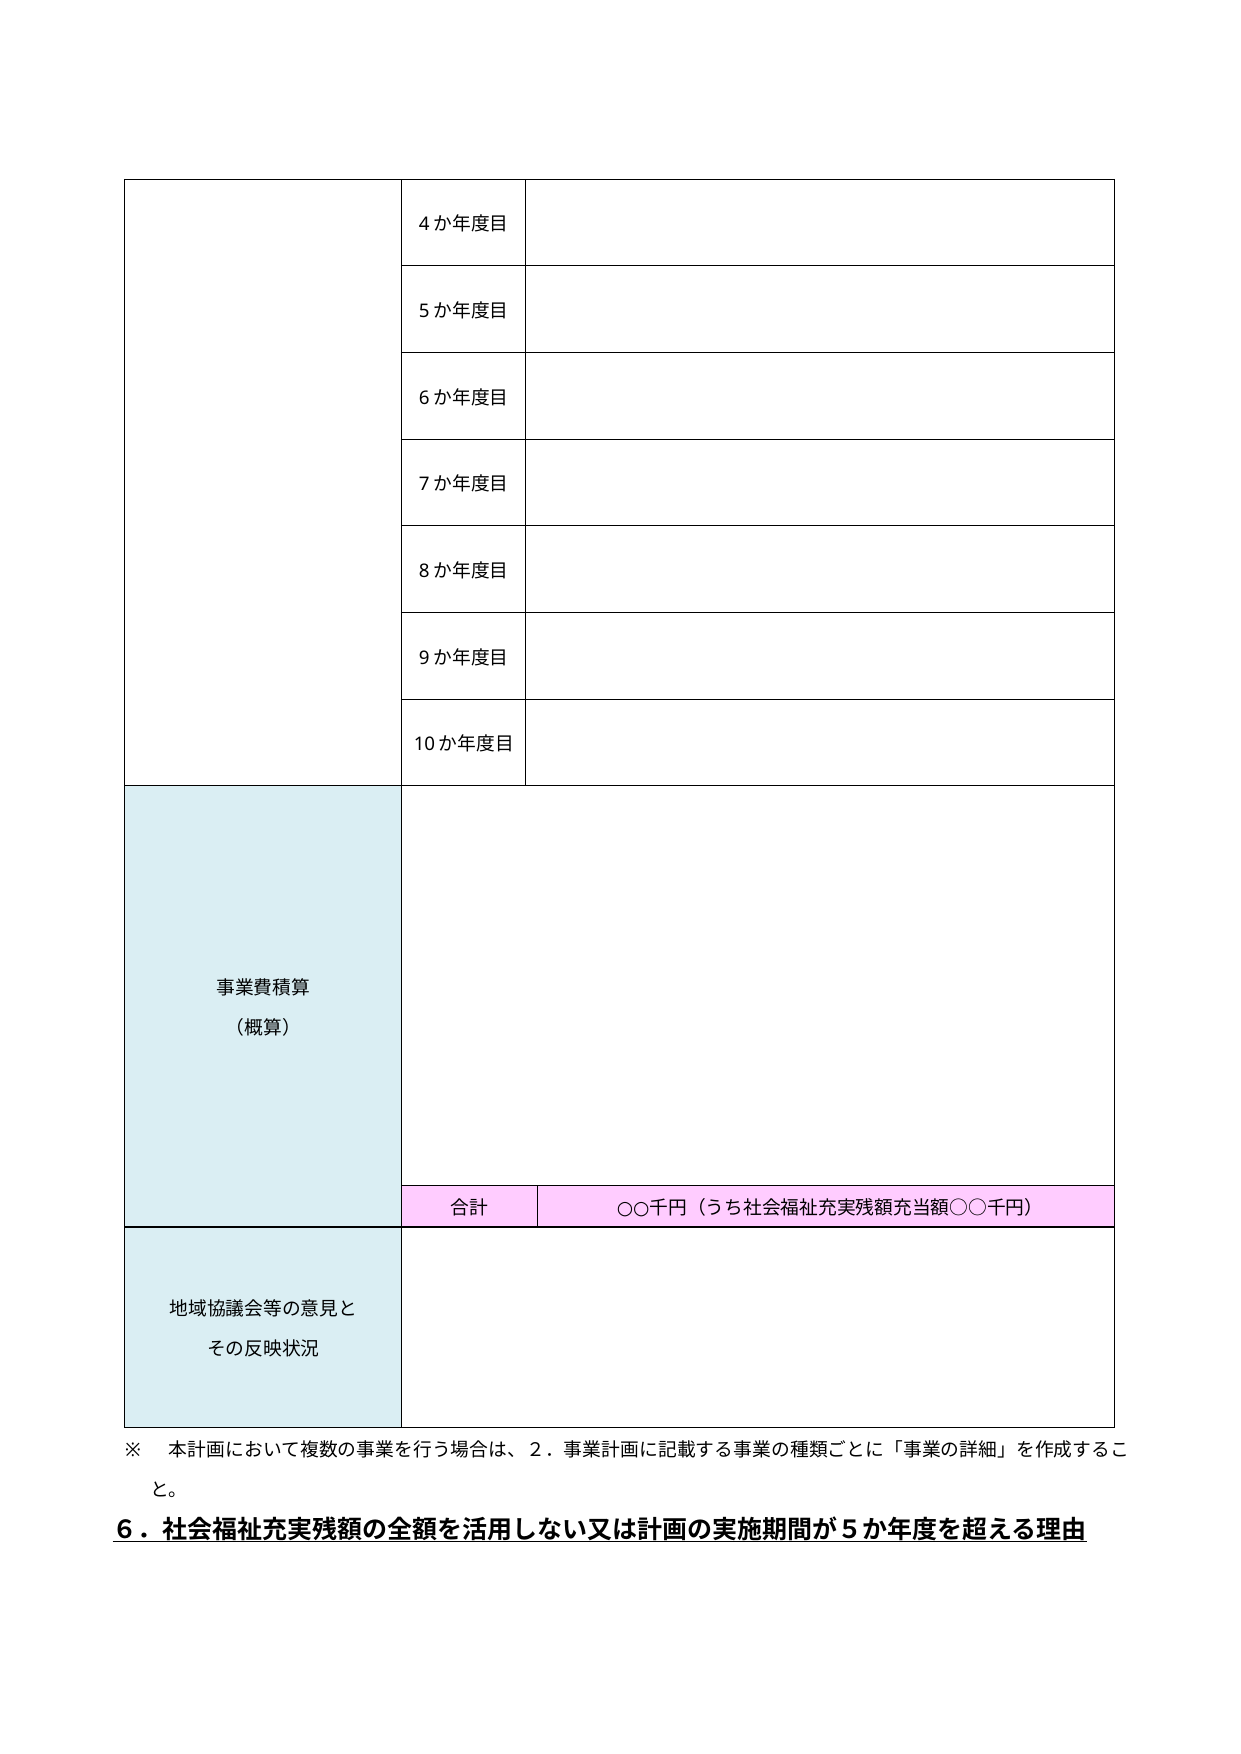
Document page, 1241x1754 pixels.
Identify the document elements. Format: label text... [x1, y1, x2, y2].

table_cell [402, 1228, 1114, 1427]
table_cell [526, 700, 1114, 785]
table_cell 10か年度目 [402, 700, 525, 785]
table_cell 地域協議会等の意見と その反映状況 [125, 1228, 401, 1427]
table_cell [526, 353, 1114, 439]
table_cell [526, 440, 1114, 525]
table_cell [526, 266, 1114, 352]
table_cell 4か年度目 [402, 180, 525, 265]
table_cell 6か年度目 [402, 353, 525, 439]
table_cell 5か年度目 [402, 266, 525, 352]
table_cell ○○千円（うち社会福祉充実残額充当額○○千円） [538, 1186, 1114, 1226]
text ６．社会福祉充実残額の全額を活用しない又は計画の実施期間が５か年度を超える理由 [112, 1508, 1130, 1548]
table_cell 9か年度目 [402, 613, 525, 699]
table_cell [526, 180, 1114, 265]
table_cell [402, 786, 1114, 1185]
table_cell 8か年度目 [402, 526, 525, 612]
table_cell [526, 613, 1114, 699]
list 本計画において複数の事業を行う場合は、２．事業計画に記載する事業の種類ごとに「事業の詳細」を作成すること。 [125, 1428, 1130, 1508]
table_cell 事業費積算 （概算） [125, 786, 401, 1226]
table_cell 7か年度目 [402, 440, 525, 525]
table_cell 合計 [402, 1186, 537, 1226]
table_cell [526, 526, 1114, 612]
